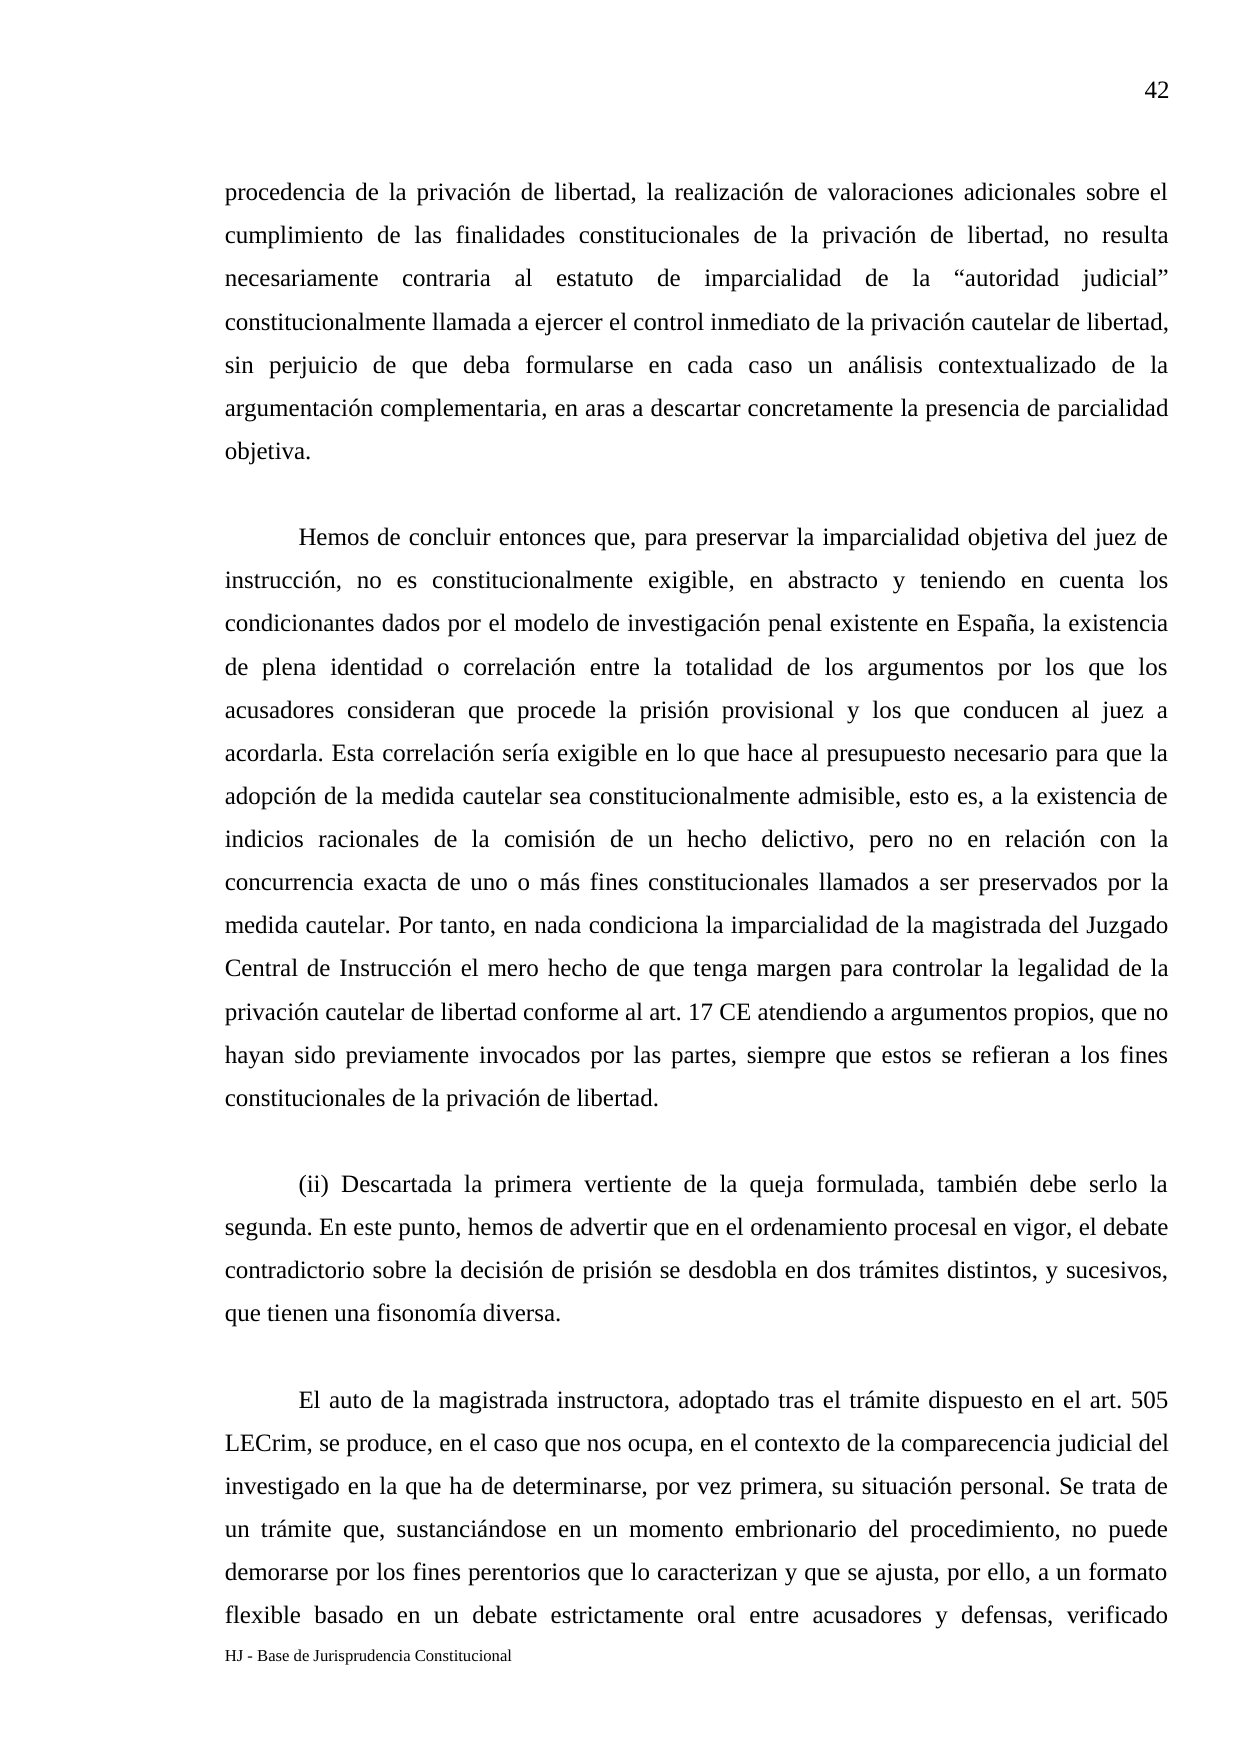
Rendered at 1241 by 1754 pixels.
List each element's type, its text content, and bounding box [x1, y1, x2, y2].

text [224, 177, 1169, 465]
text (ii) Descartada la primera vertiente de la queja formulada, también debe serlo la segunda. En este punto, hemos de advertir que en el ordenamiento procesal en vigor, el debate contradictorio sobre la decisión de prisión se desdobla en dos trámites distintos, y sucesivos, que tienen una fisonomía diversa. [224, 1169, 1169, 1327]
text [224, 1385, 1169, 1629]
text Hemos de concluir entonces que, para preservar la imparcialidad objetiva del juez de instrucción, no es constitucionalmente exigible, en abstracto y teniendo en cuenta los condicionantes dados por el modelo de investigación penal existente en España, la existencia de plena identidad o correlación entre la totalidad de los argumentos por los que los acusadores consideran que procede la prisión provisional y los que conducen al juez a acordarla. Esta correlación sería exigible en lo que hace al presupuesto necesario para que la adopción de la medida cautelar sea constitucionalmente admisible, esto es, a la existencia de indicios racionales de la comisión de un hecho delictivo, pero no en relación con la concurrencia exacta de uno o más fines constitucionales llamados a ser preservados por la medida cautelar. Por tanto, en nada condiciona la imparcialidad de la magistrada del Juzgado Central de Instrucción el mero hecho de que tenga margen para controlar la legalidad de la privación cautelar de libertad conforme al art. 17 CE atendiendo a argumentos propios, que no hayan sido previamente invocados por las partes, siempre que estos se refieran a los fines constitucionales de la privación de libertad. [224, 522, 1169, 1112]
